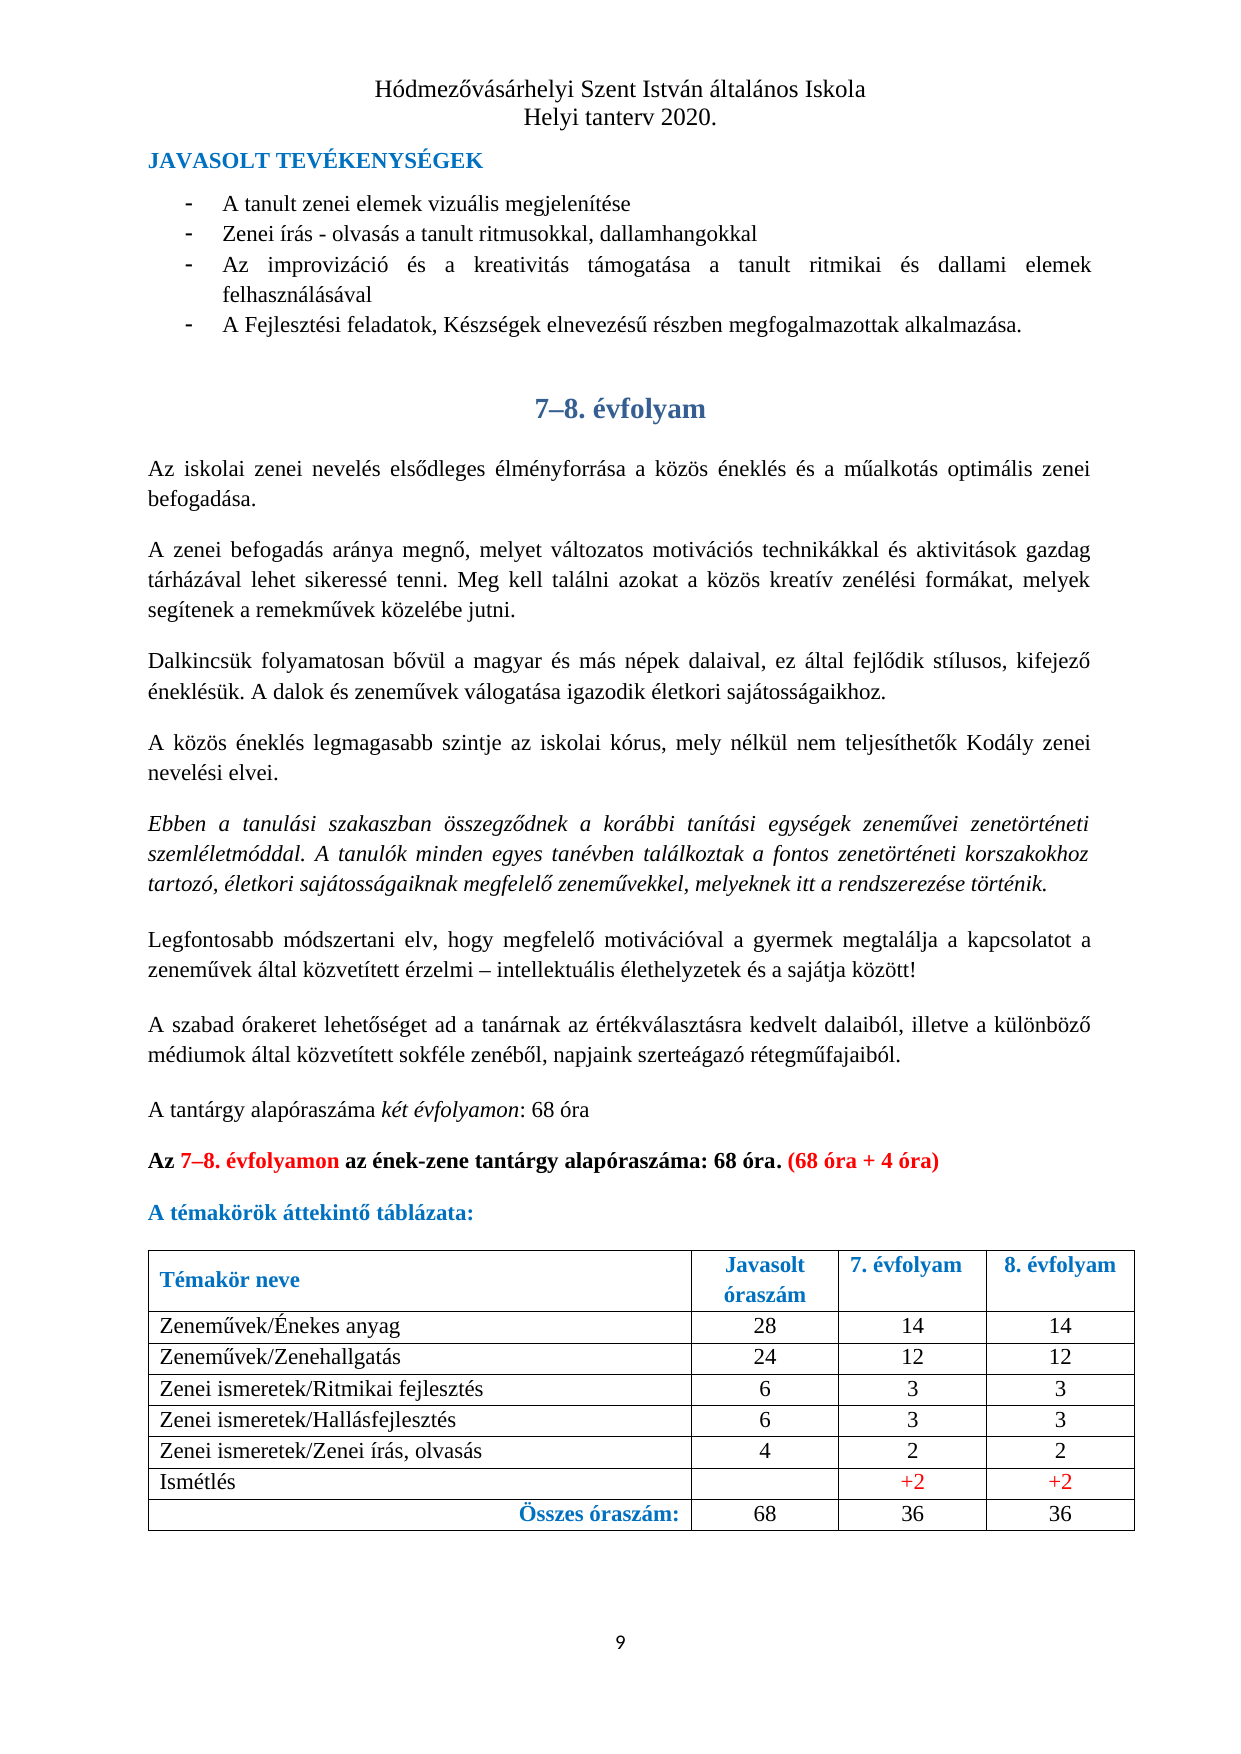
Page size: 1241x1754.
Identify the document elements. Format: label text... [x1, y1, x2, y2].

table_cell 6 [692, 1406, 838, 1436]
text A témakörök áttekintő táblázata: [148, 1199, 1093, 1225]
table_cell 3 [839, 1375, 986, 1405]
table_cell 6 [692, 1375, 838, 1405]
table_header 7. évfolyam [839, 1251, 986, 1311]
list A Fejlesztési feladatok, Készségek elnevezésű részben megfogalmazottak alkalmazása. [185, 311, 1093, 337]
table_cell 68 [692, 1500, 838, 1530]
table_cell Zenei ismeretek/Zenei írás, olvasás [149, 1437, 691, 1467]
text Ebben a tanulási szakaszban összegződnek a korábbi tanítási egységek zeneművei zenetörténeti szemléletmóddal. A tanulók minden egyes tanévben találkoztak a fontos zenetörténeti korszakokhoz tartozó, életkori sajátosságaiknak megfelelő zeneművekkel, melyeknek itt a rendszerezése történik. [148, 810, 1093, 897]
table_cell Zeneművek/Zenehallgatás [149, 1344, 691, 1374]
table_cell 24 [692, 1344, 838, 1374]
text Dalkincsük folyamatosan bővül a magyar és más népek dalaival, ez által fejlődik stílusos, kifejező éneklésük. A dalok és zeneművek válogatása igazodik életkori sajátosságaikhoz. [148, 648, 1093, 704]
table_cell 2 [987, 1437, 1134, 1467]
table_cell 4 [692, 1437, 838, 1467]
text Az 7–8. évfolyamon az ének-zene tantárgy alapóraszáma: 68 óra. (68 óra + 4 óra) [148, 1148, 1093, 1174]
table_cell 36 [839, 1500, 986, 1530]
text A zenei befogadás aránya megnő, melyet változatos motivációs technikákkal és aktivitások gazdag tárházával lehet sikeressé tenni. Meg kell találni azokat a közös kreatív zenélési formákat, melyek segítenek a remekművek közelébe jutni. [148, 536, 1093, 623]
table_header Témakör neve [149, 1251, 691, 1311]
table_cell 3 [987, 1375, 1134, 1405]
table_cell +2 [839, 1469, 986, 1499]
table_cell Zeneművek/Énekes anyag [149, 1312, 691, 1342]
subtitle JAVASOLT TEVÉKENYSÉGEK [148, 148, 1093, 174]
table_cell 12 [987, 1344, 1134, 1374]
text Az iskolai zenei nevelés elsődleges élményforrása a közös éneklés és a műalkotás optimális zenei befogadása. [148, 455, 1093, 511]
text A tantárgy alapóraszáma két évfolyamon: 68 óra [148, 1097, 1093, 1123]
table_cell 14 [839, 1312, 986, 1342]
text A szabad órakeret lehetőséget ad a tanárnak az értékválasztásra kedvelt dalaiból, illetve a különböző médiumok által közvetített sokféle zenéből, napjaink szerteágazó rétegműfajaiból. [148, 1011, 1093, 1068]
table_cell Összes óraszám: [149, 1500, 691, 1530]
table_cell 3 [987, 1406, 1134, 1436]
text Legfontosabb módszertani elv, hogy megfelelő motivációval a gyermek megtalálja a kapcsolatot a zeneművek által közvetített érzelmi – intellektuális élethelyzetek és a sajátja között! [148, 926, 1093, 982]
text A közös éneklés legmagasabb szintje az iskolai kórus, mely nélkül nem teljesíthetők Kodály zenei nevelési elvei. [148, 729, 1093, 785]
table_cell 28 [692, 1312, 838, 1342]
table_cell [692, 1469, 838, 1499]
table_cell 2 [839, 1437, 986, 1467]
text 7–8. évfolyam [148, 391, 1093, 425]
list A tanult zenei elemek vizuális megjelenítése [185, 190, 1093, 217]
table_cell Zenei ismeretek/Ritmikai fejlesztés [149, 1375, 691, 1405]
table_cell Ismétlés [149, 1469, 691, 1499]
table_header 8. évfolyam [987, 1251, 1134, 1311]
table_cell 14 [987, 1312, 1134, 1342]
table_cell Zenei ismeretek/Hallásfejlesztés [149, 1406, 691, 1436]
table_cell 36 [987, 1500, 1134, 1530]
table_cell 3 [839, 1406, 986, 1436]
table_cell +2 [987, 1469, 1134, 1499]
table_cell 12 [839, 1344, 986, 1374]
list Zenei írás - olvasás a tanult ritmusokkal, dallamhangokkal [185, 221, 1093, 247]
table_header Javasolt óraszám [692, 1251, 838, 1311]
list Az improvizáció és a kreativitás támogatása a tanult ritmikai és dallami elemek felhasználásával [185, 251, 1093, 307]
